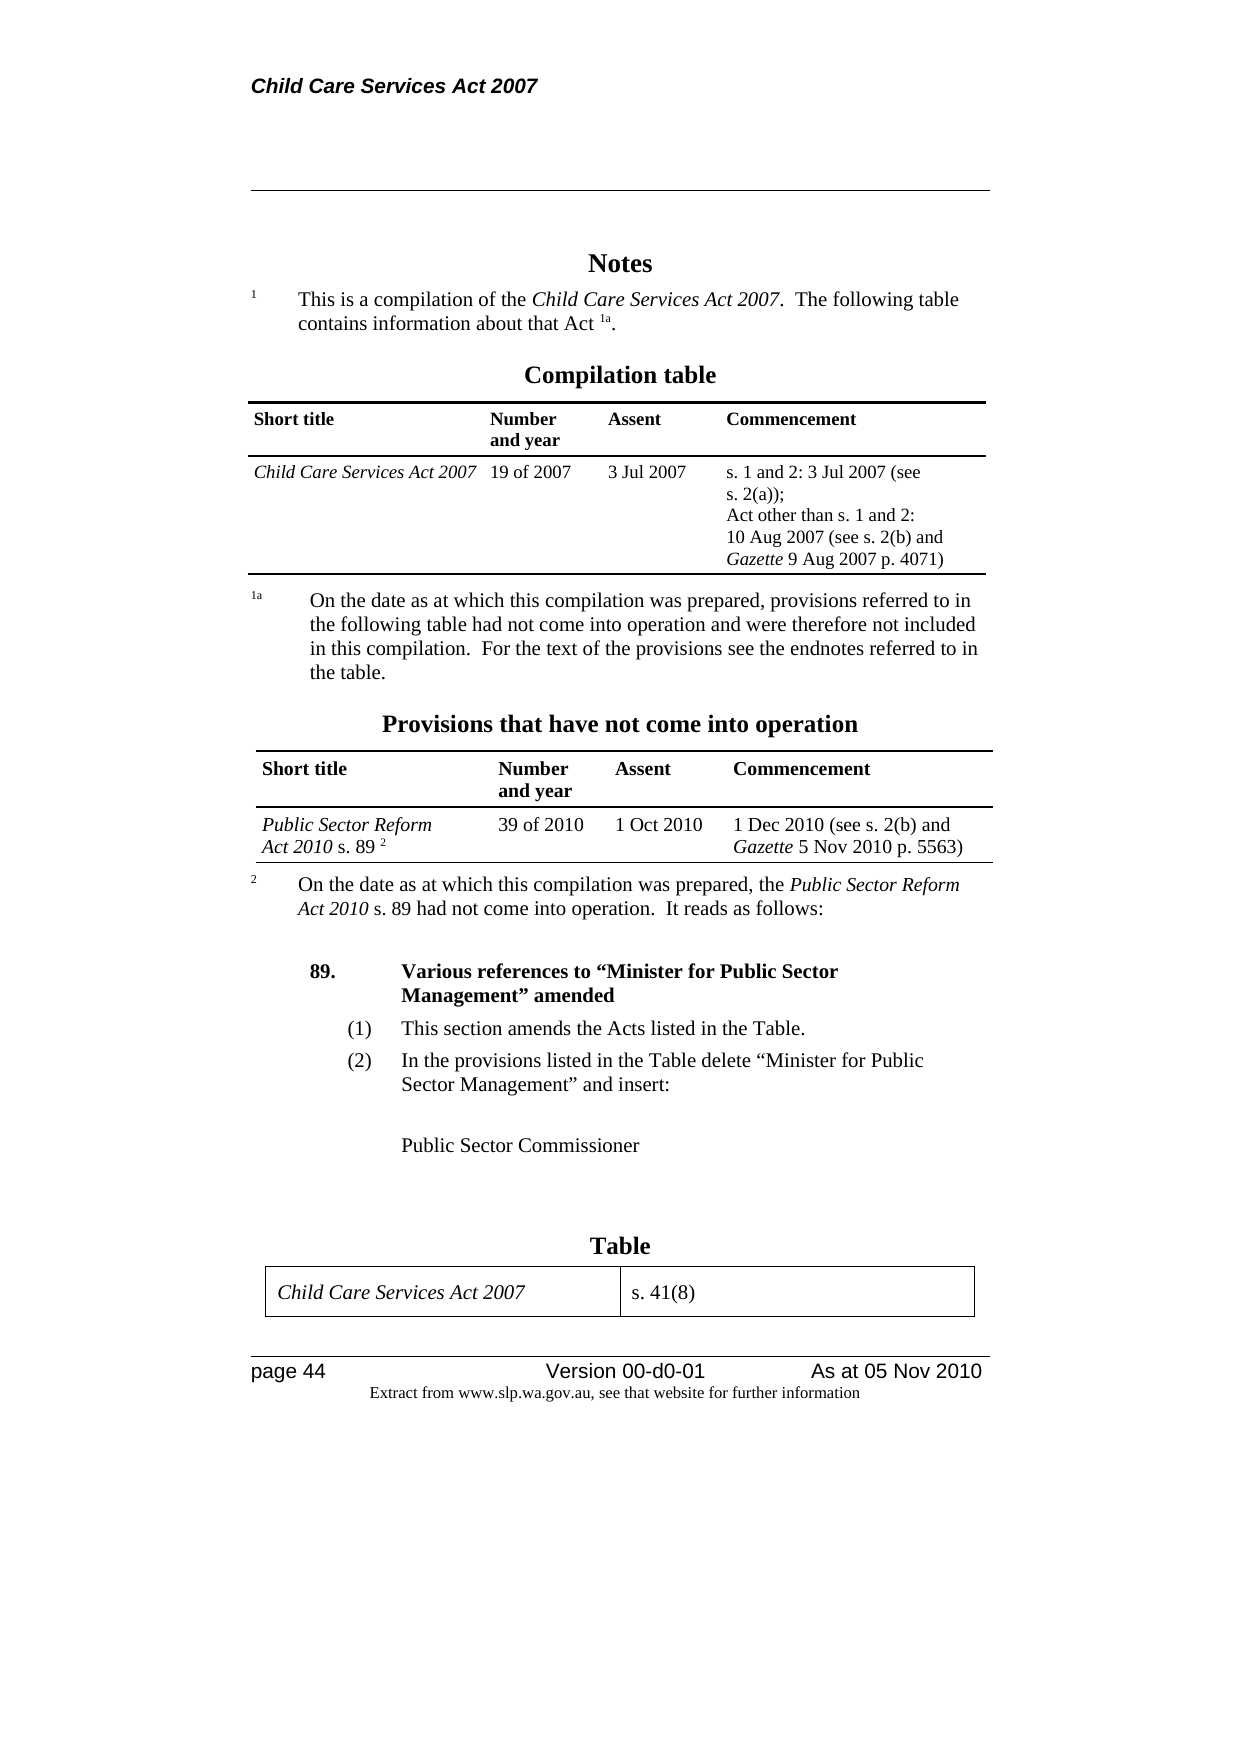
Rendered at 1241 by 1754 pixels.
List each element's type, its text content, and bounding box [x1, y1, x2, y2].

table_header Commencement [727, 752, 993, 806]
table_header Short title [256, 752, 492, 806]
table_header Commencement [720, 404, 986, 455]
table_cell 3 Jul 2007 [602, 457, 720, 573]
table_cell 19 of 2007 [484, 457, 602, 573]
text (1) This section amends the Acts listed in the Table. [312, 1015, 960, 1039]
table_header Number and year [484, 404, 602, 455]
text Public Sector Commissioner [312, 1133, 960, 1157]
table_header Assent [609, 752, 727, 806]
table_cell s. 1 and 2: 3 Jul 2007 (see s. 2(a)); Act other than s. 1 and 2: 10 Aug 2007 (see s. 2(b) and Gazette 9 Aug 2007 p. 4071) [720, 457, 986, 573]
subtitle 89. Various references to “Minister for Public Sector Management” amended [309, 959, 960, 1007]
subtitle Compilation table [251, 360, 990, 389]
table_cell Child Care Services Act 2007 [248, 457, 484, 573]
table_header Assent [602, 404, 720, 455]
table_header Child Care Services Act 2007 [266, 1267, 620, 1316]
text (2) In the provisions listed in the Table delete “Minister for Public Sector Management” and insert: [312, 1048, 960, 1096]
text 2 On the date as at which this compilation was prepared, the Public Sector Reform Act 2010 s. 89 had not come into operation. It reads as follows: [251, 872, 990, 920]
table_header Short title [248, 404, 484, 455]
table_cell 1 Dec 2010 (see s. 2(b) and Gazette 5 Nov 2010 p. 5563) [727, 808, 993, 862]
table_cell 1 Oct 2010 [609, 808, 727, 862]
table_header Number and year [492, 752, 609, 806]
subtitle Notes [251, 247, 990, 279]
subtitle Provisions that have not come into operation [251, 709, 990, 738]
text 1a On the date as at which this compilation was prepared, provisions referred to in the following table had not come into operation and were therefore not included in this compilation. For the text of the provisions see the endnotes referred to in the table. [251, 588, 990, 684]
table_cell Public Sector Reform Act 2010 s. 89 2 [256, 808, 492, 862]
text 1 This is a compilation of the Child Care Services Act 2007. The following table contains information about that Act 1a. [251, 287, 990, 335]
table_header s. 41(8) [621, 1267, 974, 1316]
table_cell 39 of 2010 [492, 808, 609, 862]
subtitle Table [251, 1231, 990, 1260]
